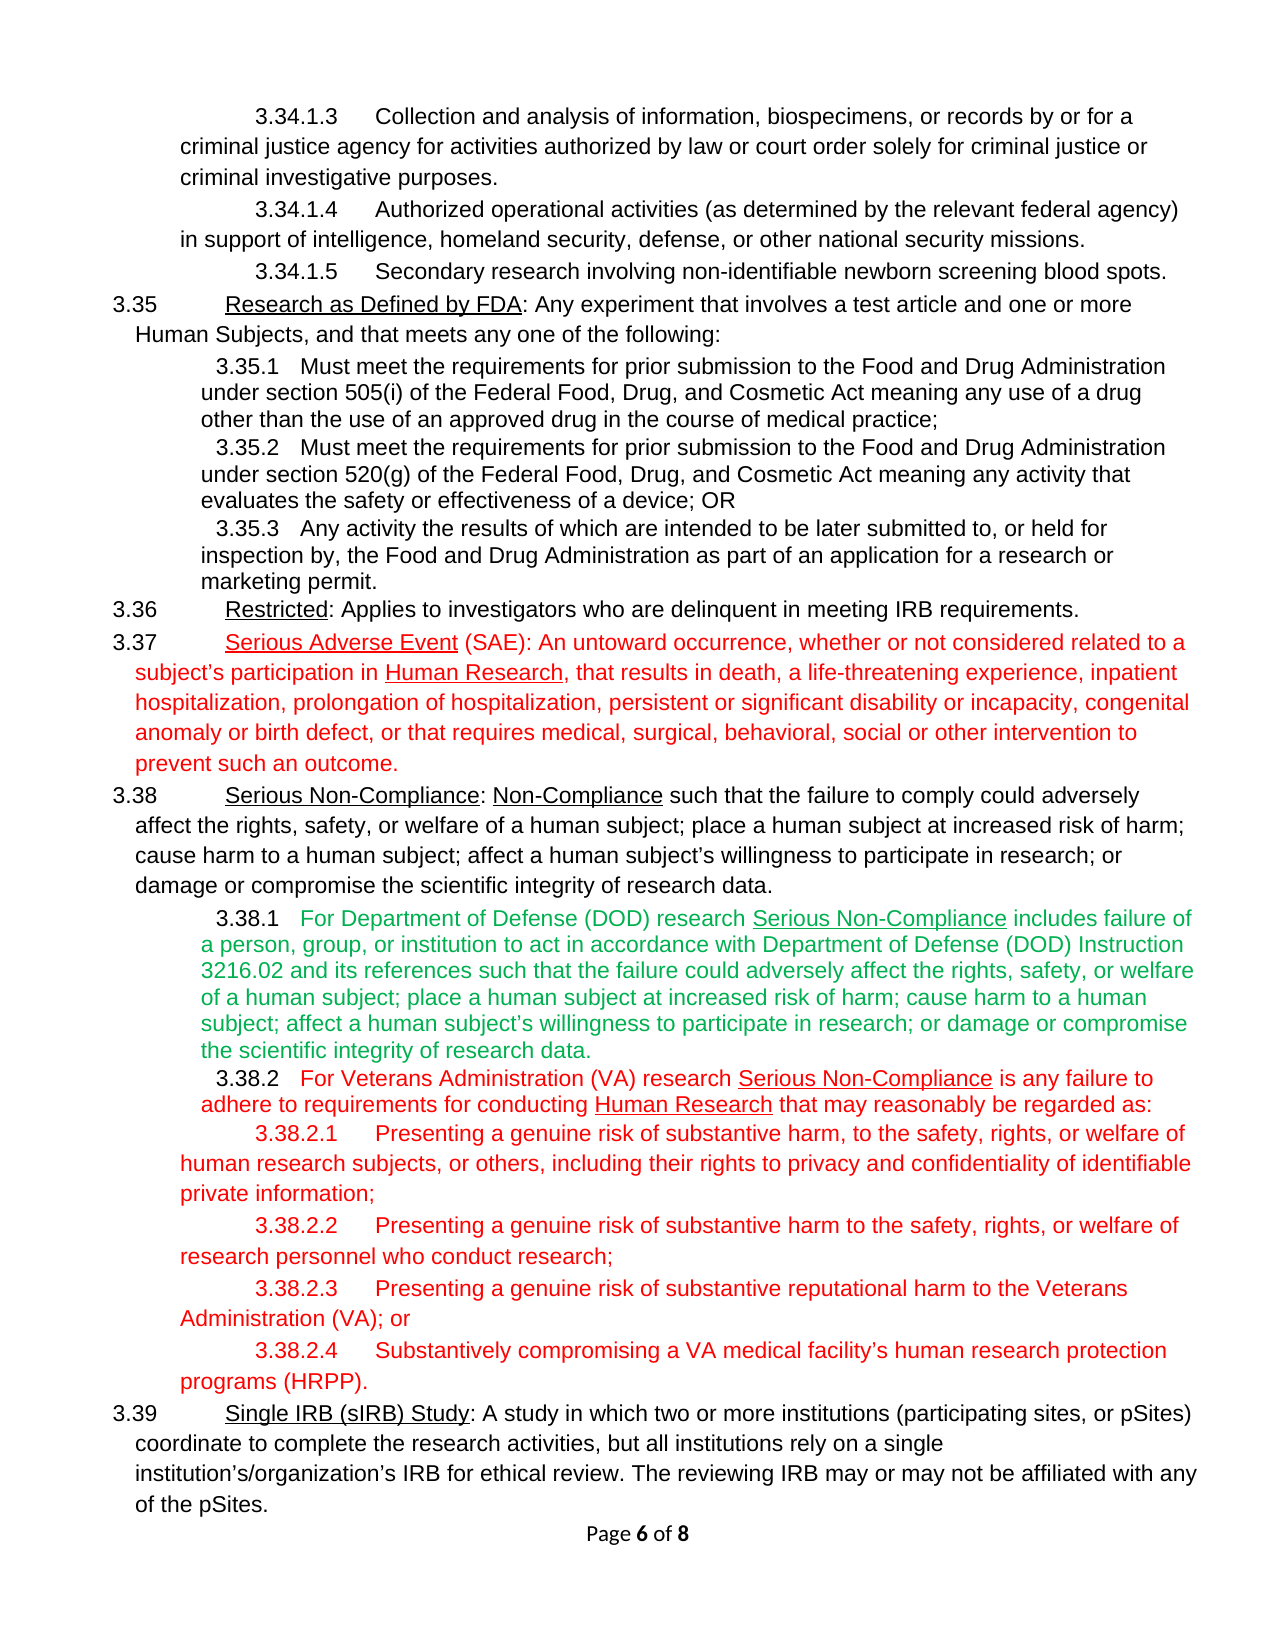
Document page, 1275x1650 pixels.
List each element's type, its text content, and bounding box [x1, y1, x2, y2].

list Serious Non-Compliance: Non-Compliance such that the failure to comply could adversely affect the rights, safety, or welfare of a human subject; place a human subject at increased risk of harm; cause harm to a human subject; affect a human subject’s willingness to participate in research; or damage or compromise the scientific integrity of research data. [112, 782, 1200, 899]
list Any activity the results of which are intended to be later submitted to, or held for inspection by, the Food and Drug Administration as part of an application for a research or marketing permit. [201, 515, 1200, 594]
list Collection and analysis of information, biospecimens, or records by or for a criminal justice agency for activities authorized by law or court order solely for criminal justice or criminal investigative purposes. [180, 103, 1200, 190]
list Research as Defined by FDA: Any experiment that involves a test article and one or more Human Subjects, and that meets any one of the following: [112, 291, 1200, 347]
list Must meet the requirements for prior submission to the Food and Drug Administration under section 520(g) of the Federal Food, Drug, and Cosmetic Act meaning any activity that evaluates the safety or effectiveness of a device; OR [201, 434, 1200, 513]
list Presenting a genuine risk of substantive harm to the safety, rights, or welfare of research personnel who conduct research; [180, 1212, 1200, 1269]
list Secondary research involving non-identifiable newborn screening blood spots. [180, 258, 1200, 284]
list For Veterans Administration (VA) research Serious Non-Compliance is any failure to adhere to requirements for conducting Human Research that may reasonably be regarded as: [201, 1065, 1200, 1118]
list For Department of Defense (DOD) research Serious Non-Compliance includes failure of a person, group, or institution to act in accordance with Department of Defense (DOD) Instruction 3216.02 and its references such that the failure could adversely affect the rights, safety, or welfare of a human subject; place a human subject at increased risk of harm; cause harm to a human subject; affect a human subject’s willingness to participate in research; or damage or compromise the scientific integrity of research data. [201, 905, 1200, 1063]
list Authorized operational activities (as determined by the relevant federal agency) in support of intelligence, homeland security, defense, or other national security missions. [180, 196, 1200, 252]
list Serious Adverse Event (SAE): An untoward occurrence, whether or not considered related to a subject’s participation in Human Research, that results in death, a life-threatening experience, inpatient hospitalization, prolongation of hospitalization, persistent or significant disability or incapacity, congenital anomaly or birth defect, or that requires medical, surgical, behavioral, social or other intervention to prevent such an outcome. [112, 629, 1200, 776]
list Presenting a genuine risk of substantive harm, to the safety, rights, or welfare of human research subjects, or others, including their rights to privacy and confidentiality of identifiable private information; [180, 1120, 1200, 1207]
list Presenting a genuine risk of substantive reputational harm to the Veterans Administration (VA); or [180, 1275, 1200, 1332]
list Substantively compromising a VA medical facility’s human research protection programs (HRPP). [180, 1337, 1200, 1394]
list Single IRB (sIRB) Study: A study in which two or more institutions (participating sites, or pSites) coordinate to complete the research activities, but all institutions rely on a single institution’s/organization’s IRB for ethical review. The reviewing IRB may or may not be affiliated with any of the pSites. [112, 1400, 1200, 1517]
list Must meet the requirements for prior submission to the Food and Drug Administration under section 505(i) of the Federal Food, Drug, and Cosmetic Act meaning any use of a drug other than the use of an approved drug in the course of medical practice; [201, 353, 1200, 432]
list Restricted: Applies to investigators who are delinquent in meeting IRB requirements. [112, 596, 1200, 623]
